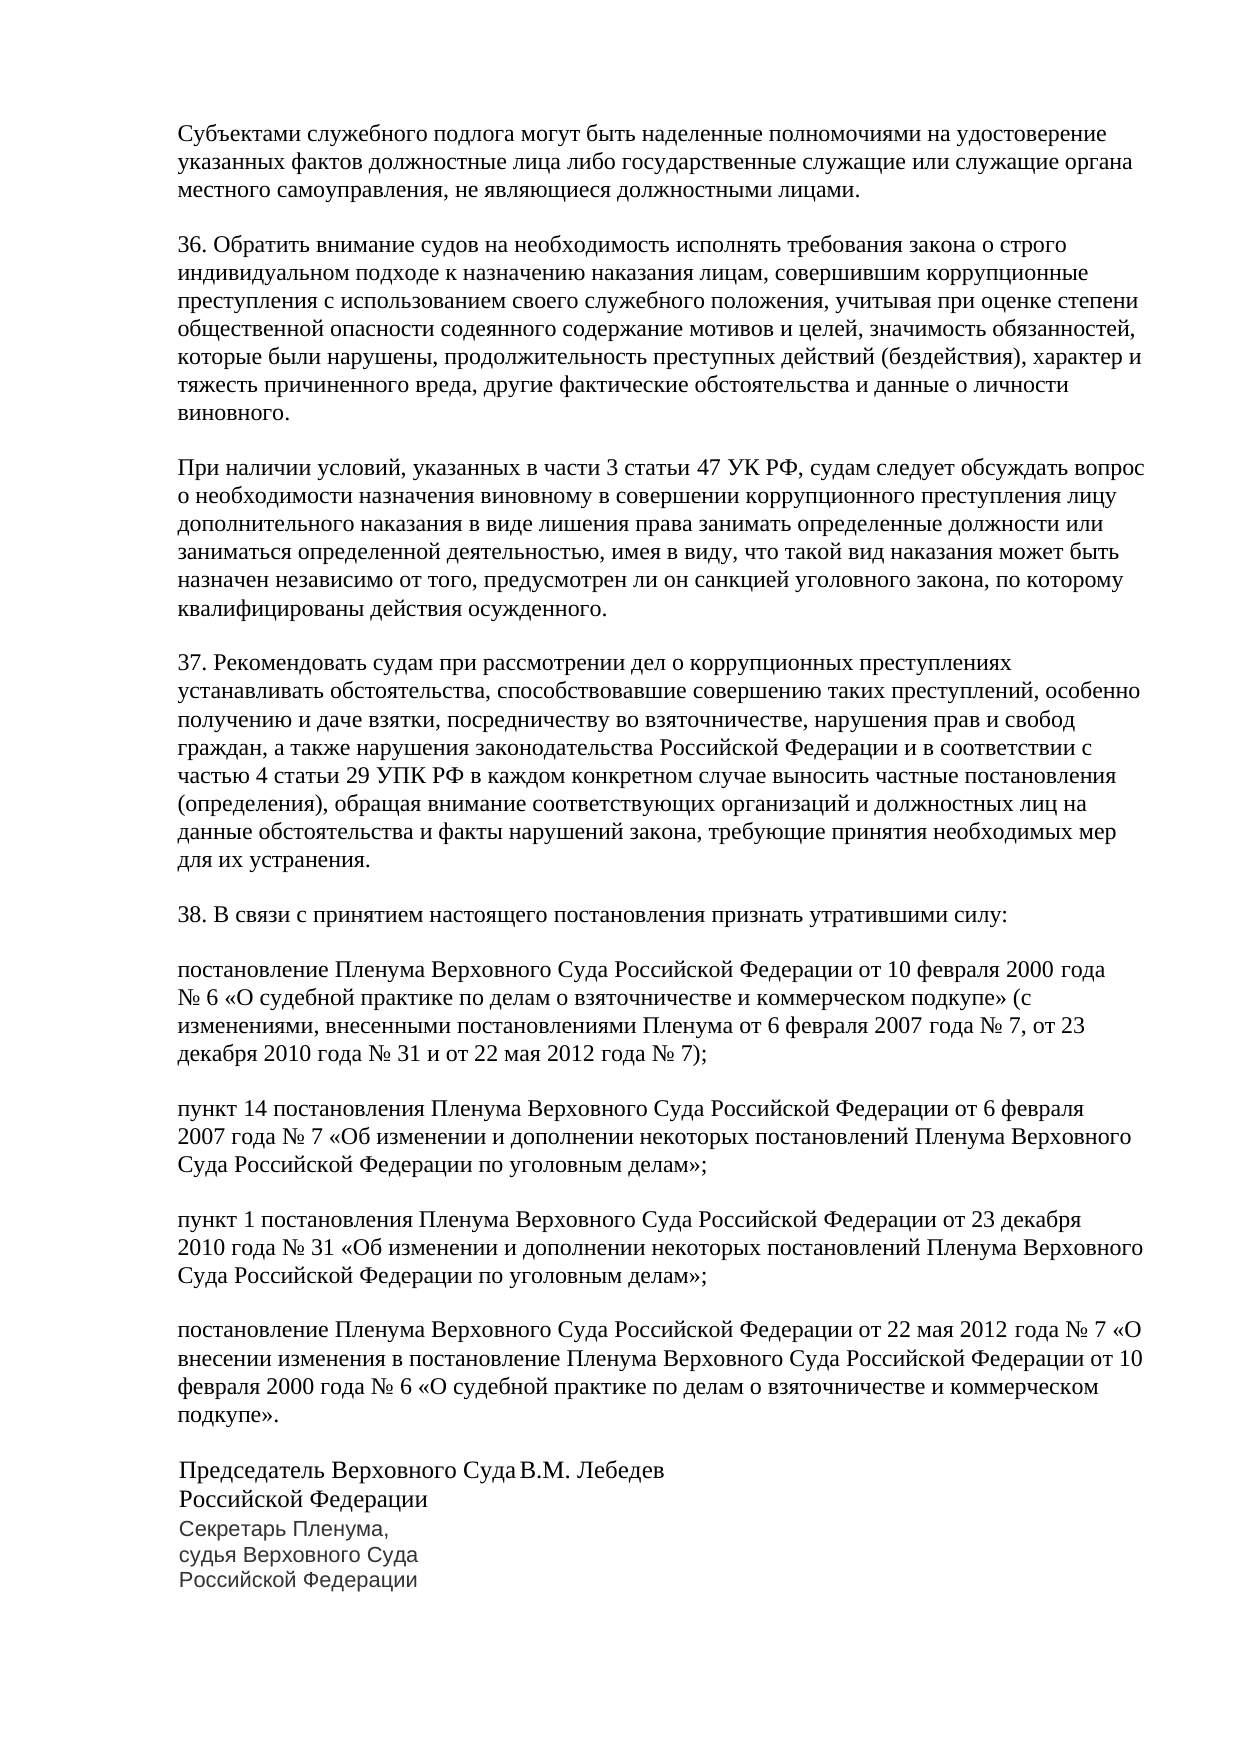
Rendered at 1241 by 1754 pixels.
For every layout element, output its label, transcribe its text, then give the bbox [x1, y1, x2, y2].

text При наличии условий, указанных в части 3 статьи 47 УК РФ, судам следует обсуждать вопрос о необходимости назначения виновному в совершении коррупционного преступления лицу дополнительного наказания в виде лишения права занимать определенные должности или заниматься определенной деятельностью, имея в виду, что такой вид наказания может быть назначен независимо от того, предусмотрен ли он санкцией уголовного закона, по которому квалифицированы действия осужденного. [177, 452, 1152, 621]
text 36. Обратить внимание судов на необходимость исполнять требования закона о строго индивидуальном подходе к назначению наказания лицам, совершившим коррупционные преступления с использованием своего служебного положения, учитывая при оценке степени общественной опасности содеянного содержание мотивов и целей, значимость обязанностей, которые были нарушены, продолжительность преступных действий (бездействия), характер и тяжесть причиненного вреда, другие фактические обстоятельства и данные о личности виновного. [177, 229, 1152, 426]
text постановление Пленума Верховного Суда Российской Федерации от 22 мая 2012 года № 7 «О внесении изменения в постановление Пленума Верховного Суда Российской Федерации от 10 февраля 2000 года № 6 «О судебной практике по делам о взяточничестве и коммерческом подкупе». [177, 1315, 1152, 1427]
text постановление Пленума Верховного Суда Российской Федерации от 10 февраля 2000 года № 6 «О судебной практике по делам о взяточничестве и коммерческом подкупе» (с изменениями, внесенными постановлениями Пленума от 6 февраля 2007 года № 7, от 23 декабря 2010 года № 31 и от 22 мая 2012 года № 7); [177, 954, 1152, 1067]
text Субъектами служебного подлога могут быть наделенные полномочиями на удостоверение указанных фактов должностные лица либо государственные служащие или служащие органа местного самоуправления, не являющиеся должностными лицами. [177, 118, 1152, 202]
table_header Председатель Верховного Суда Российской Федерации [177, 1454, 518, 1515]
text пункт 14 постановления Пленума Верховного Суда Российской Федерации от 6 февраля 2007 года № 7 «Об изменении и дополнении некоторых постановлений Пленума Верховного Суда Российской Федерации по уголовным делам»; [177, 1093, 1152, 1177]
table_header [177, 1515, 663, 1622]
text пункт 1 постановления Пленума Верховного Суда Российской Федерации от 23 декабря 2010 года № 31 «Об изменении и дополнении некоторых постановлений Пленума Верховного Суда Российской Федерации по уголовным делам»; [177, 1204, 1152, 1288]
text 38. В связи с принятием настоящего постановления признать утратившими силу: [177, 899, 1152, 927]
table_header В.М. Лебедев [518, 1454, 858, 1515]
text 37. Рекомендовать судам при рассмотрении дел о коррупционных преступлениях устанавливать обстоятельства, способствовавшие совершению таких преступлений, особенно получению и даче взятки, посредничеству во взяточничестве, нарушения прав и свобод граждан, а также нарушения законодательства Российской Федерации и в соответствии с частью 4 статьи 29 УПК РФ в каждом конкретном случае выносить частные постановления (определения), обращая внимание соответствующих организаций и должностных лиц на данные обстоятельства и факты нарушений закона, требующие принятия необходимых мер для их устранения. [177, 648, 1152, 873]
